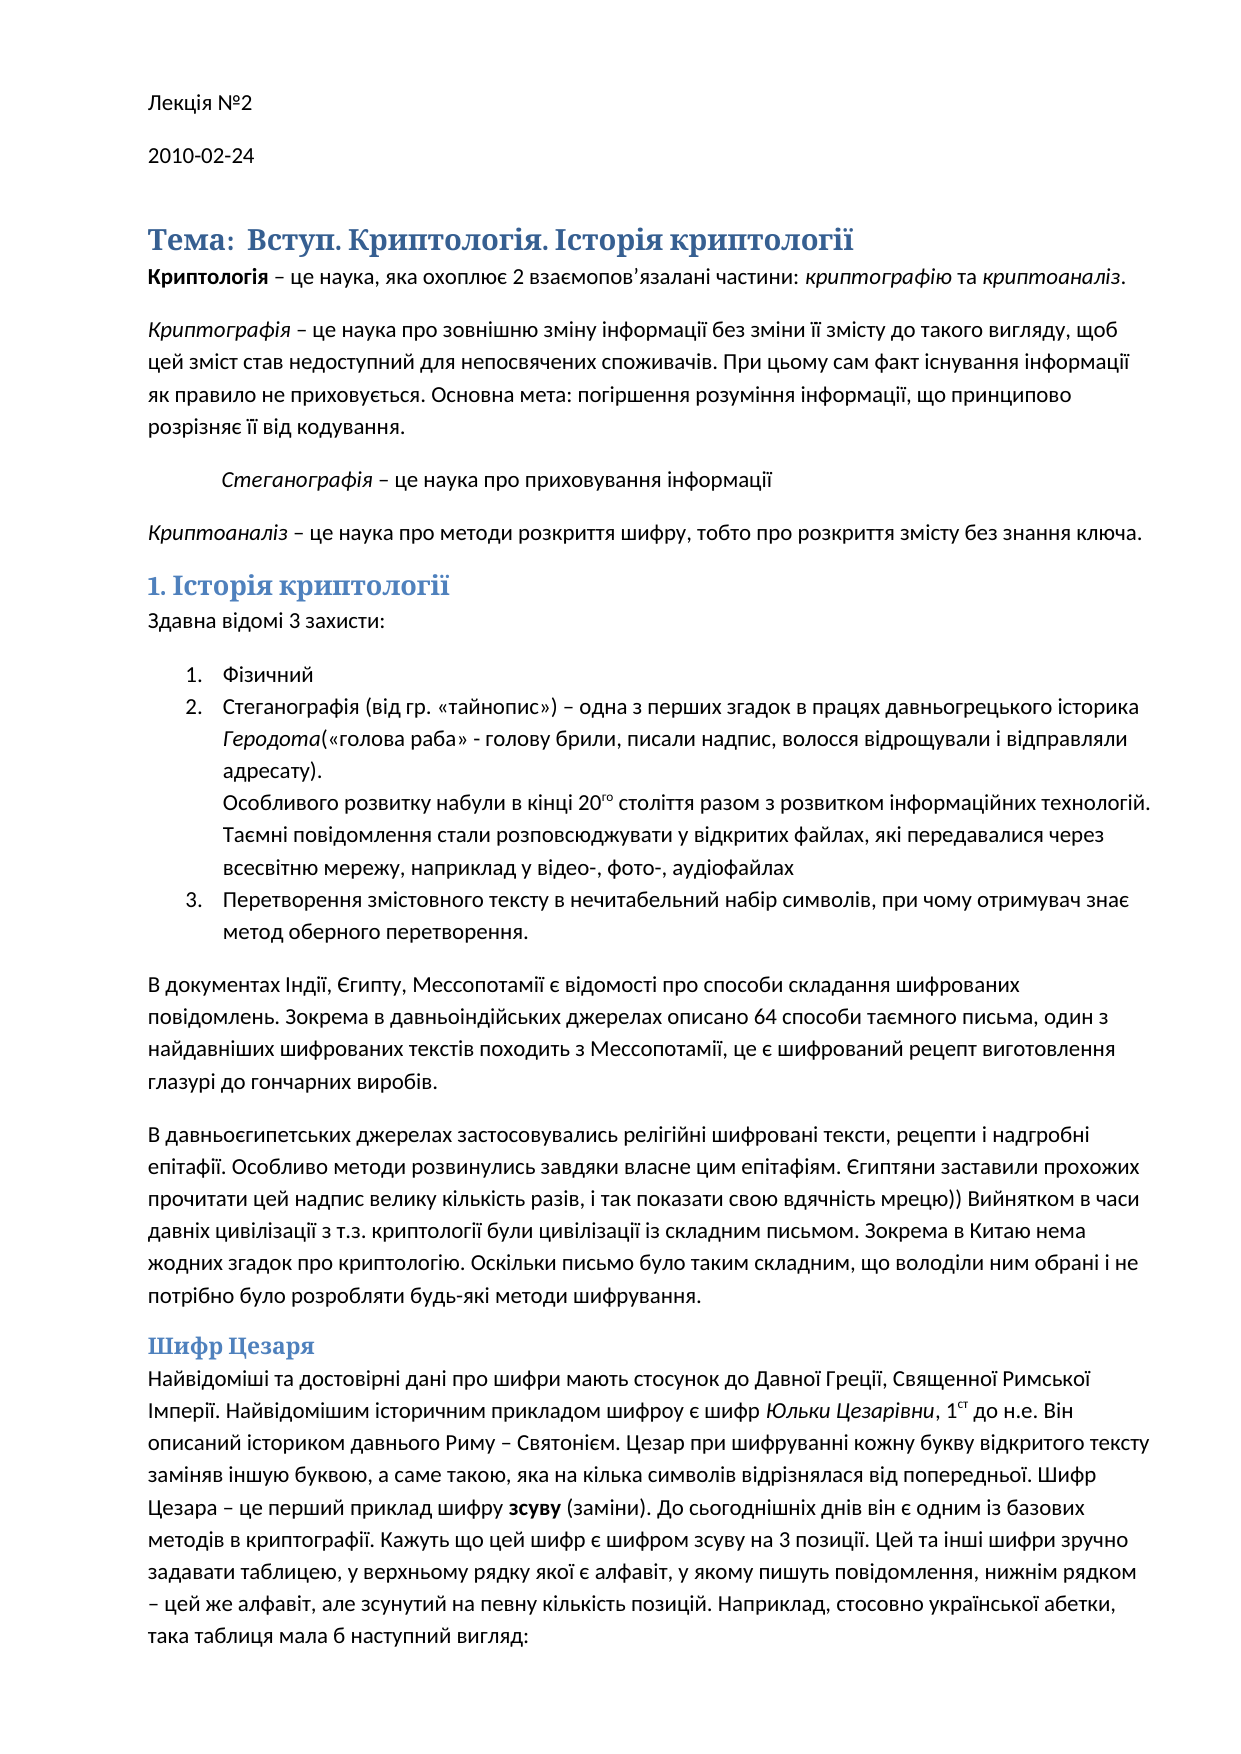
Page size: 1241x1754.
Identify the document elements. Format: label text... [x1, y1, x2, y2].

text Лекція №2 [148, 88, 1152, 117]
text В документах Індії, Єгипту, Мессопотамії є відомості про способи складання шифрованих повідомлень. Зокрема в давньоіндійських джерелах описано 64 способи таємного письма, один з найдавніших шифрованих текстів походить з Мессопотамії, це є шифрований рецепт виготовлення глазурі до гончарних виробів. [148, 970, 1152, 1095]
text Криптологія – це наука, яка охоплює 2 взаємопов’язалані частини: криптографію та криптоаналіз. [148, 262, 1152, 290]
list Перетворення змістовного тексту в нечитабельний набір символів, при чому отримувач знає метод оберного перетворення. [185, 885, 1152, 945]
text Криптографія – це наука про зовнішню зміну інформації без зміни її змісту до такого вигляду, щоб цей зміст став недоступний для непосвячених споживачів. При цьому сам факт існування інформації як правило не приховується. Основна мета: погіршення розуміння інформації, що принципово розрізняє її від кодування. [148, 315, 1152, 440]
text Здавна відомі 3 захисти: [148, 607, 1152, 635]
subtitle Тема: Вступ. Криптологія. Історія криптології [148, 224, 1152, 257]
subtitle 1. Історія криптології [148, 571, 1152, 602]
text 2010-02-24 [148, 142, 1152, 169]
text Стеганографія – це наука про приховування інформації [148, 465, 1152, 493]
list Особливого розвитку набули в кінці 20го століття разом з розвитком інформаційних технологій. Таємні повідомлення стали розповсюджувати у відкритих файлах, які передавалися через всесвітню мережу, наприклад у відео-, фото-, аудіофайлах [223, 788, 1152, 881]
text Криптоаналіз – це наука про методи розкриття шифру, тобто про розкриття змісту без знання ключа. [148, 518, 1152, 546]
text В давньоєгипетських джерелах застосовувались релігійні шифровані тексти, рецепти і надгробні епітафії. Особливо методи розвинулись завдяки власне цим епітафіям. Єгиптяни заставили прохожих прочитати цей надпис велику кількість разів, і так показати свою вдячність мрецю)) Вийнятком в часи давніх цивілізації з т.з. криптології були цивілізації із складним письмом. Зокрема в Китаю нема жодних згадок про криптологію. Оскільки письмо було таким складним, що володіли ним обрані і не потрібно було розробляти будь-які методи шифрування. [148, 1120, 1152, 1309]
subtitle Шифр Цезаря [148, 1334, 1152, 1360]
list Стеганографія (від гр. «тайнопис») – одна з перших згадок в працях давньогрецького історика Геродота(«голова раба» - голову брили, писали надпис, волосся відрощували і відправляли адресату). [185, 692, 1152, 784]
list Фізичний [185, 660, 1152, 688]
text Найвідоміші та достовірні дані про шифри мають стосунок до Давної Греції, Священної Римської Імперії. Найвідомішим історичним прикладом шифроу є шифр Юльки Цезарівни, 1ст до н.е. Він описаний істориком давнього Риму – Святонієм. Цезар при шифруванні кожну букву відкритого тексту заміняв іншую буквою, а саме такою, яка на кілька символів відрізнялася від попередньої. Шифр Цезара – це перший приклад шифру зсуву (заміни). До сьогоднішніх днів він є одним із базових методів в криптографії. Кажуть що цей шифр є шифром зсуву на 3 позиції. Цей та інші шифри зручно задавати таблицею, у верхньому рядку якої є алфавіт, у якому пишуть повідомлення, нижнім рядком – цей же алфавіт, але зсунутий на певну кількість позицій. Наприклад, стосовно української абетки, така таблиця мала б наступний вигляд: [148, 1364, 1152, 1649]
